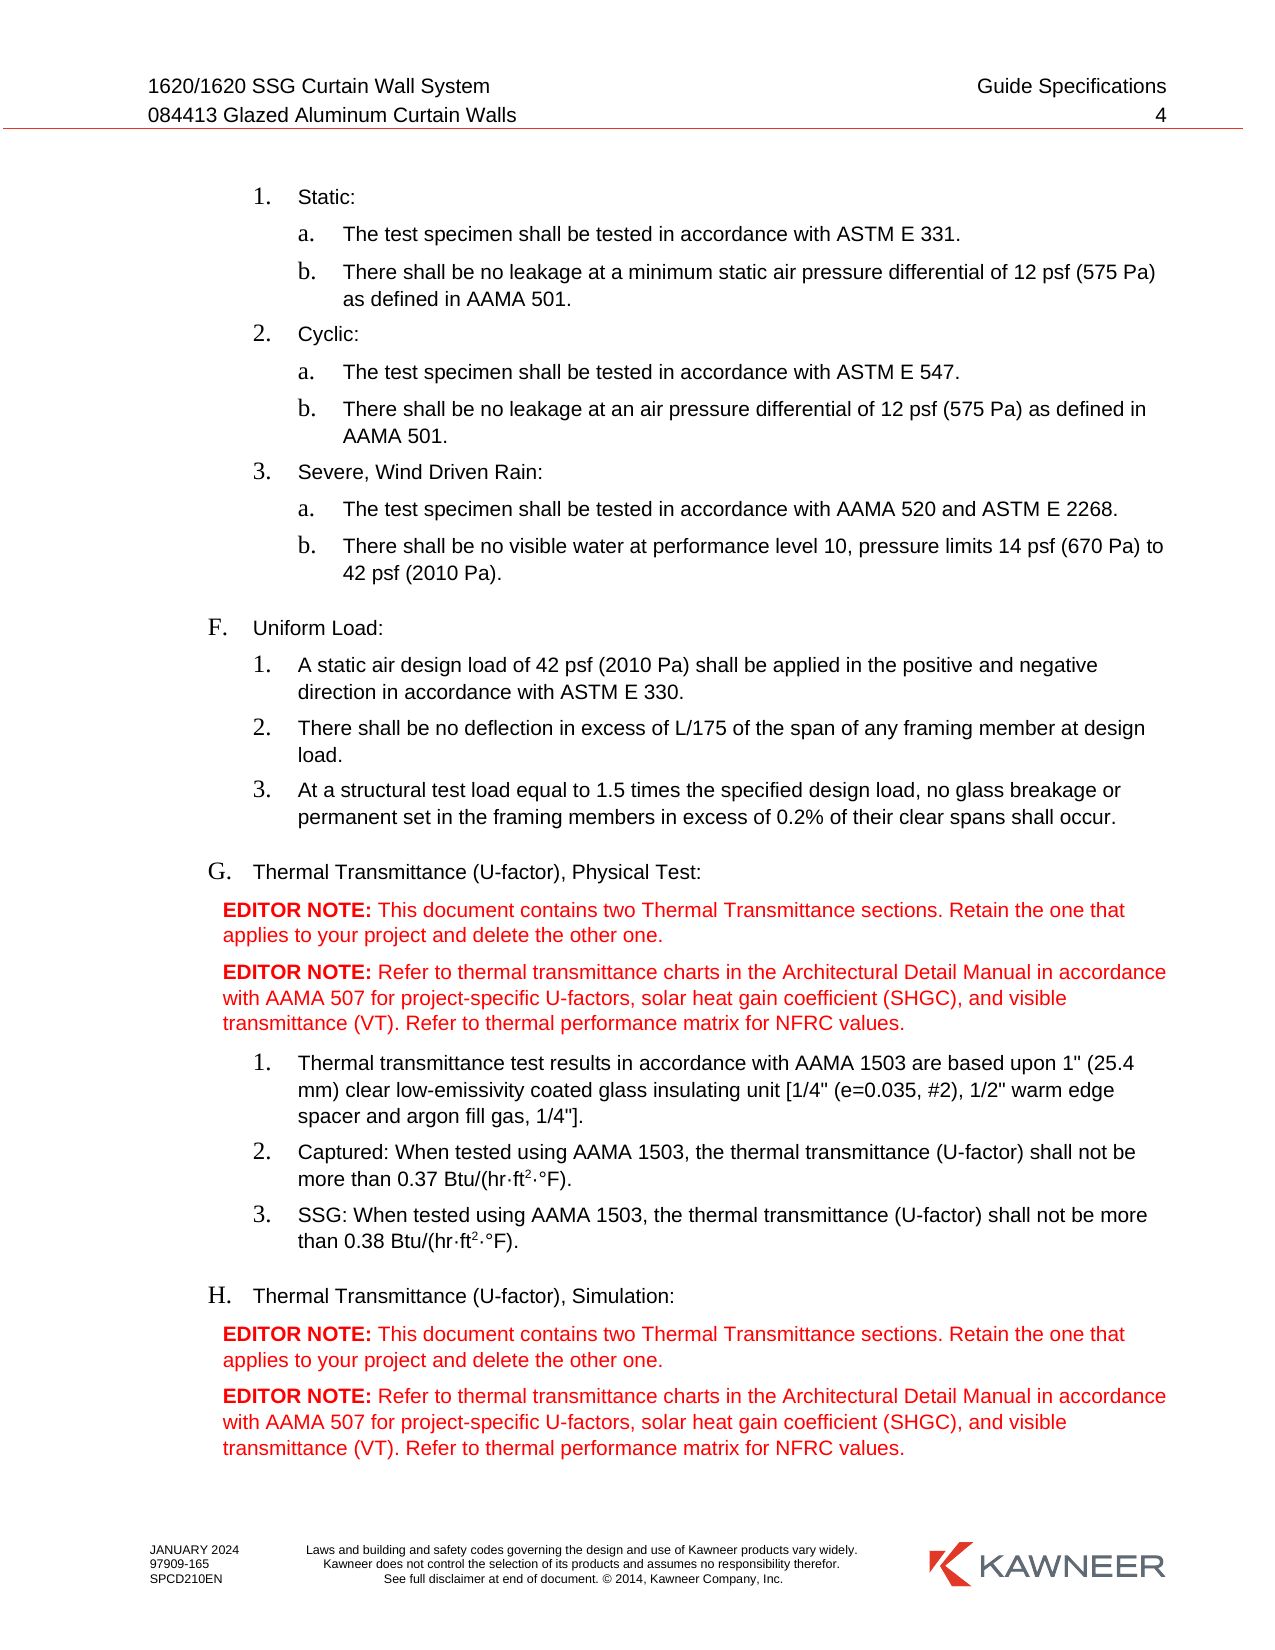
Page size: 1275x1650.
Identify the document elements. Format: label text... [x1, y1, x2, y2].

subtitle Thermal Transmittance (U-factor), Physical Test: [208, 856, 1169, 885]
subtitle The test specimen shall be tested in accordance with ASTM E 331. [298, 218, 1169, 247]
subtitle Thermal transmittance test results in accordance with AAMA 1503 are based upon 1" (25.4 mm) clear low-emissivity coated glass insulating unit [1/4" (e=0.035, #2), 1/2" warm edge spacer and argon fill gas, 1/4"]. [253, 1047, 1169, 1128]
subtitle There shall be no visible water at performance level 10, pressure limits 14 psf (670 Pa) to 42 psf (2010 Pa). [298, 530, 1169, 585]
subtitle There shall be no leakage at an air pressure differential of 12 psf (575 Pa) as defined in AAMA 501. [298, 393, 1169, 448]
subtitle There shall be no leakage at a minimum static air pressure differential of 12 psf (575 Pa) as defined in AAMA 501. [298, 256, 1169, 310]
subtitle There shall be no deflection in excess of L/175 of the span of any framing member at design load. [253, 712, 1169, 766]
subtitle Severe, Wind Driven Rain: [253, 456, 1169, 484]
picture [929, 1542, 1166, 1592]
subtitle Thermal Transmittance (U-factor), Simulation: [208, 1280, 1169, 1309]
subtitle Static: [253, 181, 1169, 210]
list EDITOR NOTE: This document contains two Thermal Transmittance sections. Retain the one that applies to your project and delete the other one. [173, 1322, 1169, 1371]
subtitle At a structural test load equal to 1.5 times the specified design load, no glass breakage or permanent set in the framing members in excess of 0.2% of their clear spans shall occur. [253, 774, 1169, 829]
subtitle Cyclic: [253, 318, 1169, 347]
subtitle Captured: When tested using AAMA 1503, the thermal transmittance (U-factor) shall not be more than 0.37 Btu/(hr·ft2·°F). [253, 1136, 1169, 1191]
subtitle The test specimen shall be tested in accordance with AAMA 520 and ASTM E 2268. [298, 493, 1169, 522]
subtitle A static air design load of 42 psf (2010 Pa) shall be applied in the positive and negative direction in accordance with ASTM E 330. [253, 649, 1169, 704]
subtitle Uniform Load: [208, 612, 1169, 641]
subtitle SSG: When tested using AAMA 1503, the thermal transmittance (U-factor) shall not be more than 0.38 Btu/(hr·ft2·°F). [253, 1199, 1169, 1253]
list EDITOR NOTE: This document contains two Thermal Transmittance sections. Retain the one that applies to your project and delete the other one. [173, 897, 1169, 947]
subtitle The test specimen shall be tested in accordance with ASTM E 547. [298, 356, 1169, 384]
